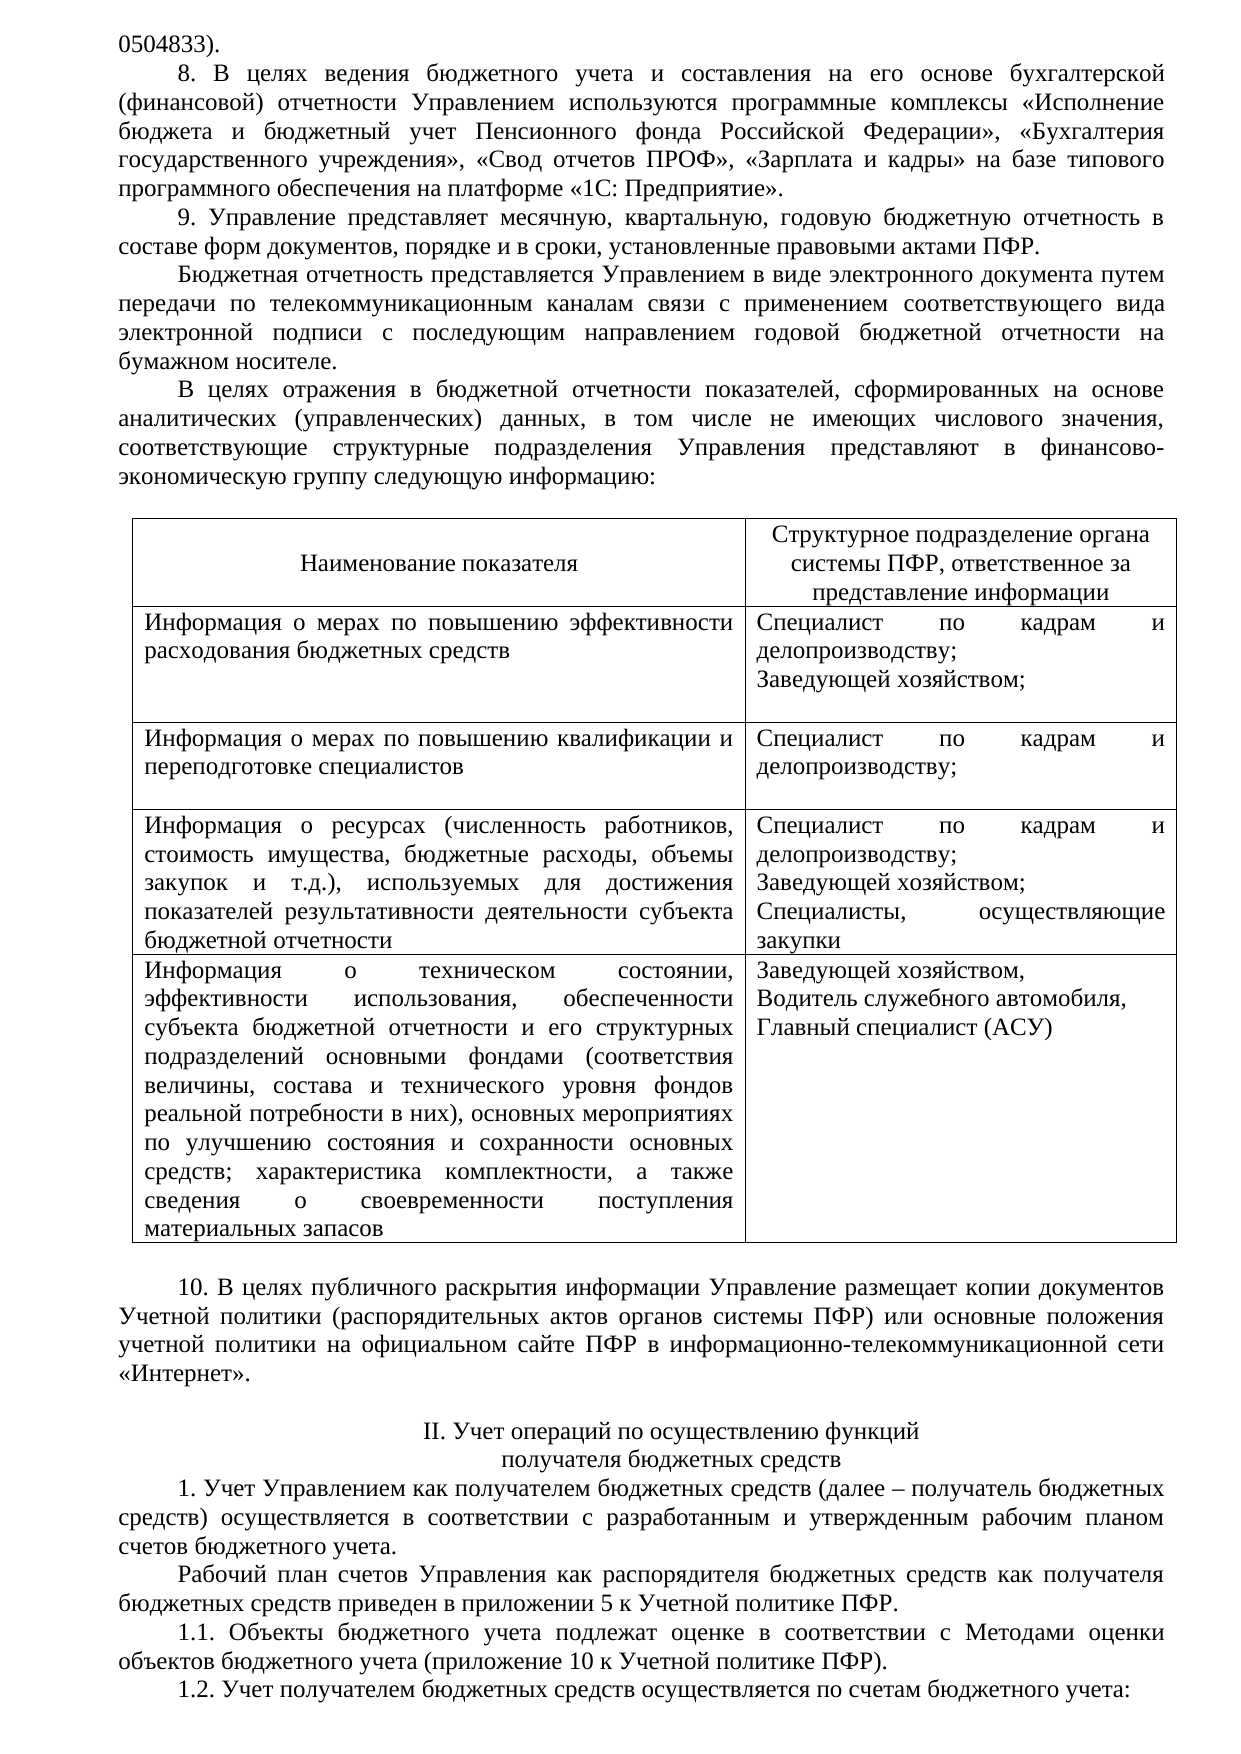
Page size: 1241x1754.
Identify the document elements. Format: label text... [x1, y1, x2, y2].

text 8. В целях ведения бюджетного учета и составления на его основе бухгалтерской (финансовой) отчетности Управлением используются программные комплексы «Исполнение бюджета и бюджетный учет Пенсионного фонда Российской Федерации», «Бухгалтерия государственного учреждения», «Свод отчетов ПРОФ», «Зарплата и кадры» на базе типового программного обеспечения на платформе «1С: Предприятие». [118, 58, 1165, 202]
table_cell Заведующей хозяйством, Водитель служебного автомобиля, Главный специалист (АСУ) [746, 955, 1176, 1242]
table_cell Специалист по кадрам и делопроизводству; Заведующей хозяйством; [746, 607, 1176, 722]
table_cell Специалист по кадрам и делопроизводству; Заведующей хозяйством; Специалисты, осуществляющие закупки [746, 810, 1176, 954]
table_cell Информация о техническом состоянии, эффективности использования, обеспеченности субъекта бюджетной отчетности и его структурных подразделений основными фондами (соответствия величины, состава и технического уровня фондов реальной потребности в них), основных мероприятиях по улучшению состояния и сохранности основных средств; характеристика комплектности, а также сведения о своевременности поступления материальных запасов [133, 955, 745, 1242]
table_header Наименование показателя [133, 519, 745, 606]
text получателя бюджетных средств [118, 1444, 1165, 1473]
text 1.2. Учет получателем бюджетных средств осуществляется по счетам бюджетного учета: [118, 1674, 1165, 1703]
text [118, 29, 1165, 58]
text 10. В целях публичного раскрытия информации Управление размещает копии документов Учетной политики (распорядительных актов органов системы ПФР) или основные положения учетной политики на официальном сайте ПФР в информационно-телекоммуникационной сети «Интернет». [118, 1272, 1165, 1387]
table_header Структурное подразделение органа системы ПФР, ответственное за представление информации [746, 519, 1176, 606]
table_cell Специалист по кадрам и делопроизводству; [746, 723, 1176, 809]
table_cell Информация о ресурсах (численность работников, стоимость имущества, бюджетные расходы, объемы закупок и т.д.), используемых для достижения показателей результативности деятельности субъекта бюджетной отчетности [133, 810, 745, 954]
text Рабочий план счетов Управления как распорядителя бюджетных средств как получателя бюджетных средств приведен в приложении 5 к Учетной политике ПФР. [118, 1559, 1165, 1617]
text В целях отражения в бюджетной отчетности показателей, сформированных на основе аналитических (управленческих) данных, в том числе не имеющих числового значения, соответствующие структурные подразделения Управления представляют в финансово-экономическую группу следующую информацию: [118, 374, 1165, 489]
table_cell Информация о мерах по повышению квалификации и переподготовке специалистов [133, 723, 745, 809]
text 1. Учет Управлением как получателем бюджетных средств (далее – получатель бюджетных средств) осуществляется в соответствии с разработанным и утвержденным рабочим планом счетов бюджетного учета. [118, 1473, 1165, 1559]
table_cell Информация о мерах по повышению эффективности расходования бюджетных средств [133, 607, 745, 722]
text 9. Управление представляет месячную, квартальную, годовую бюджетную отчетность в составе форм документов, порядке и в сроки, установленные правовыми актами ПФР. [118, 202, 1165, 259]
text Бюджетная отчетность представляется Управлением в виде электронного документа путем передачи по телекоммуникационным каналам связи с применением соответствующего вида электронной подписи с последующим направлением годовой бюджетной отчетности на бумажном носителе. [118, 259, 1165, 374]
text II. Учет операций по осуществлению функций [118, 1416, 1165, 1444]
text 1.1. Объекты бюджетного учета подлежат оценке в соответствии с Методами оценки объектов бюджетного учета (приложение 10 к Учетной политике ПФР). [118, 1617, 1165, 1674]
